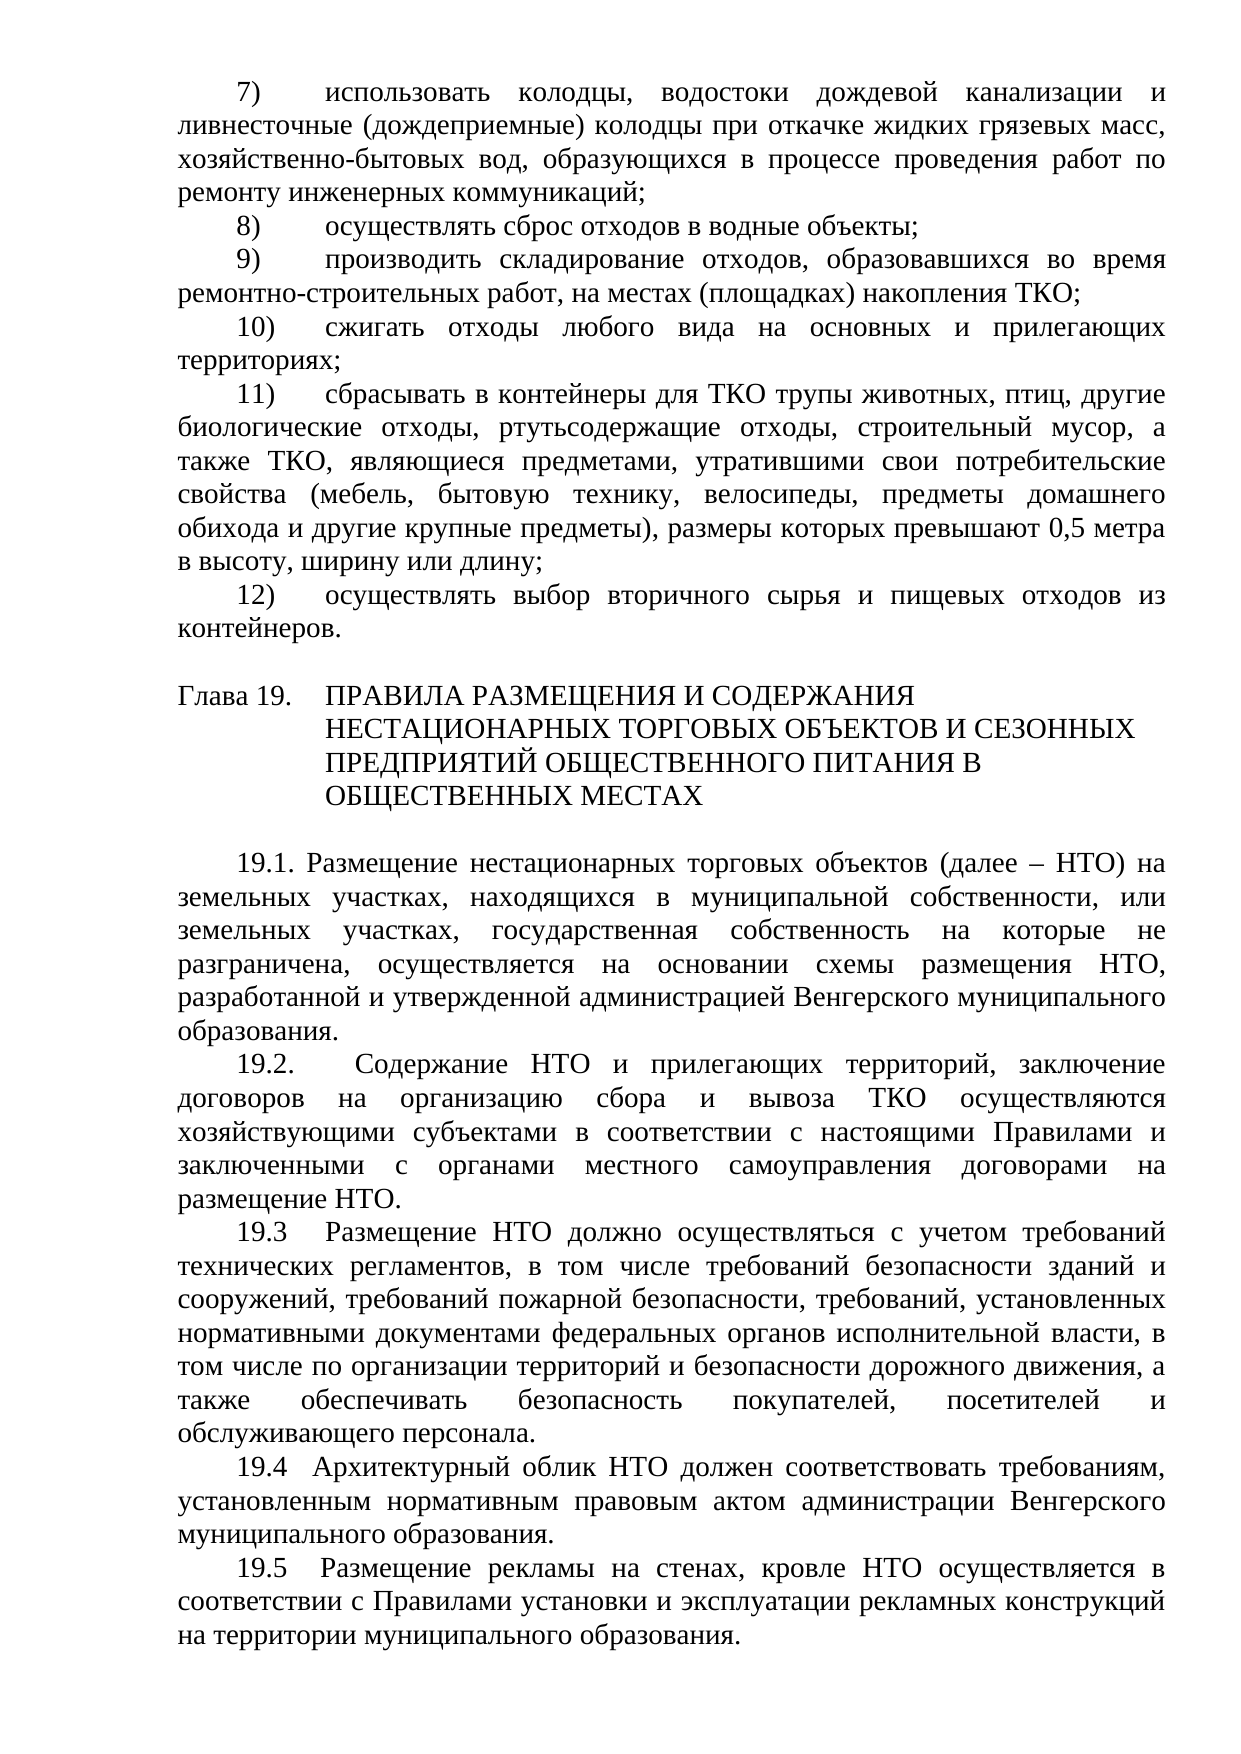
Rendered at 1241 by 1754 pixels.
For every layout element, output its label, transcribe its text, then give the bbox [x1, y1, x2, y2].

list Содержание НТО и прилегающих территорий, заключение договоров на организацию сбора и вывоза ТКО осуществляются хозяйствующими субъектами в соответствии с настоящими Правилами и заключенными с органами местного самоуправления договорами на размещение НТО. [177, 1047, 1167, 1214]
list осуществлять сброс отходов в водные объекты; [177, 208, 1167, 242]
list производить складирование отходов, образовавшихся во время ремонтно-строительных работ, на местах (площадках) накопления ТКО; [177, 242, 1167, 309]
text 19.4 Архитектурный облик НТО должен соответствовать требованиям, установленным нормативным правовым актом администрации Венгерского муниципального образования. [177, 1449, 1167, 1550]
list Размещение НТО должно осуществляться с учетом требований технических регламентов, в том числе требований безопасности зданий и сооружений, требований пожарной безопасности, требований, установленных нормативными документами федеральных органов исполнительной власти, в том числе по организации территорий и безопасности дорожного движения, а также обеспечивать безопасность покупателей, посетителей и обслуживающего персонала. [177, 1214, 1167, 1449]
list сбрасывать в контейнеры для ТКО трупы животных, птиц, другие биологические отходы, ртутьсодержащие отходы, строительный мусор, а также ТКО, являющиеся предметами, утратившими свои потребительские свойства (мебель, бытовую технику, велосипеды, предметы домашнего обихода и другие крупные предметы), размеры которых превышают 0,5 метра в высоту, ширину или длину; [177, 376, 1167, 577]
list использовать колодцы, водостоки дождевой канализации и ливнесточные (дождеприемные) колодцы при откачке жидких грязевых масс, хозяйственно-бытовых вод, образующихся в процессе проведения работ по ремонту инженерных коммуникаций; [177, 74, 1167, 208]
list сжигать отходы любого вида на основных и прилегающих территориях; [177, 309, 1167, 376]
text 19.1. Размещение нестационарных торговых объектов (далее – НТО) на земельных участках, находящихся в муниципальной собственности, или земельных участках, государственная собственность на которые не разграничена, осуществляется на основании схемы размещения НТО, разработанной и утвержденной администрацией Венгерского муниципального образования. [177, 845, 1167, 1047]
text 19.5 Размещение рекламы на стенах, кровле НТО осуществляется в соответствии с Правилами установки и эксплуатации рекламных конструкций на территории муниципального образования. [177, 1550, 1167, 1650]
text Глава 19. ПРАВИЛА РАЗМЕЩЕНИЯ И СОДЕРЖАНИЯ НЕСТАЦИОНАРНЫХ ТОРГОВЫХ ОБЪЕКТОВ И СЕЗОННЫХ ПРЕДПРИЯТИЙ ОБЩЕСТВЕННОГО ПИТАНИЯ В ОБЩЕСТВЕННЫХ МЕСТАХ [177, 678, 1167, 812]
list осуществлять выбор вторичного сырья и пищевых отходов из контейнеров. [177, 577, 1167, 644]
